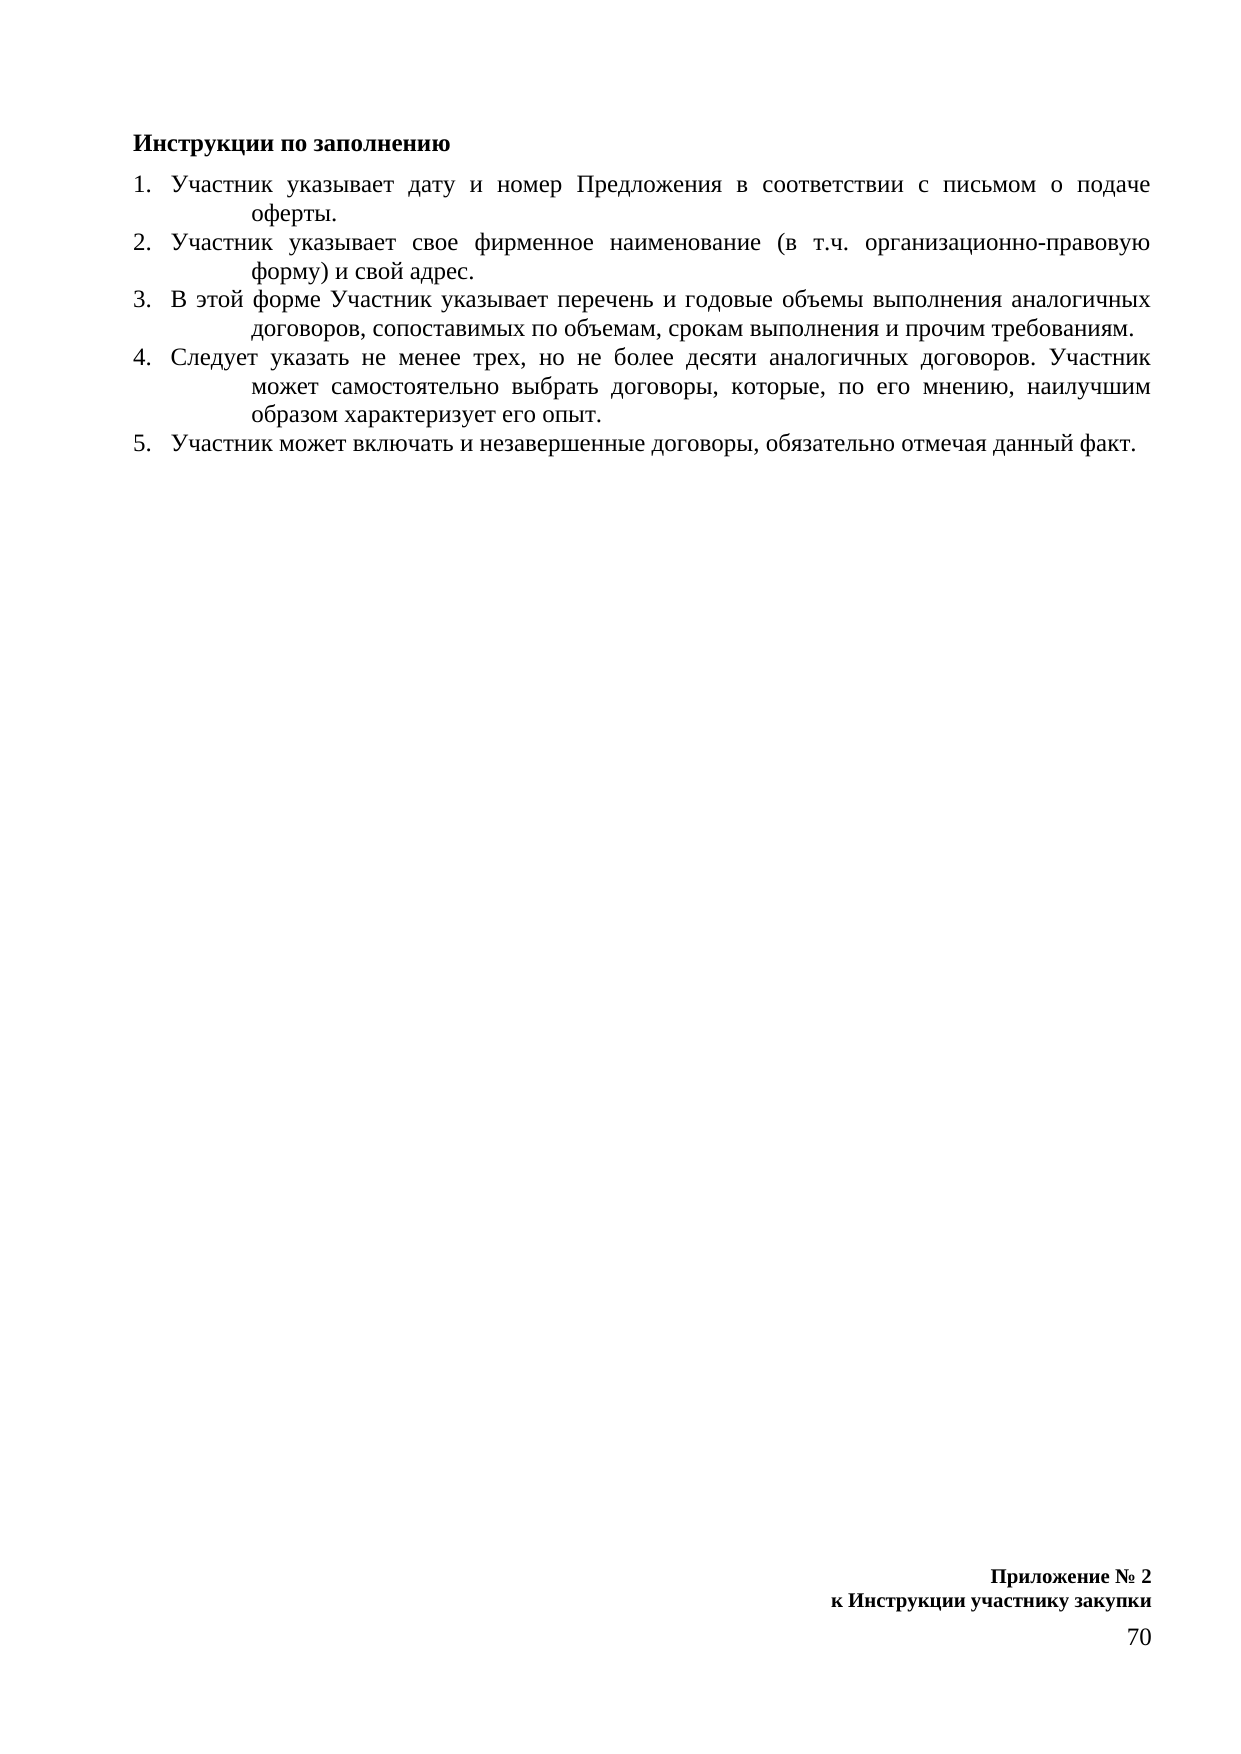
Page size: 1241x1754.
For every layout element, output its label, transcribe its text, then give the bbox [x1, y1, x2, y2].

list Участник может включать и незавершенные договоры, обязательно отмечая данный факт. [133, 428, 1152, 457]
text к Инструкции участнику закупки [133, 1588, 1152, 1612]
list Участник указывает свое фирменное наименование (в т.ч. организационно-правовую форму) и свой адрес. [133, 227, 1152, 284]
text Инструкции по заполнению [133, 128, 1152, 157]
list Участник указывает дату и номер Предложения в соответствии с письмом о подаче оферты. [133, 169, 1152, 227]
text Приложение № 2 [133, 1564, 1152, 1588]
list Следует указать не менее трех, но не более десяти аналогичных договоров. Участник может самостоятельно выбрать договоры, которые, по его мнению, наилучшим образом характеризует его опыт. [133, 342, 1152, 428]
list В этой форме Участник указывает перечень и годовые объемы выполнения аналогичных договоров, сопоставимых по объемам, срокам выполнения и прочим требованиям. [133, 284, 1152, 342]
